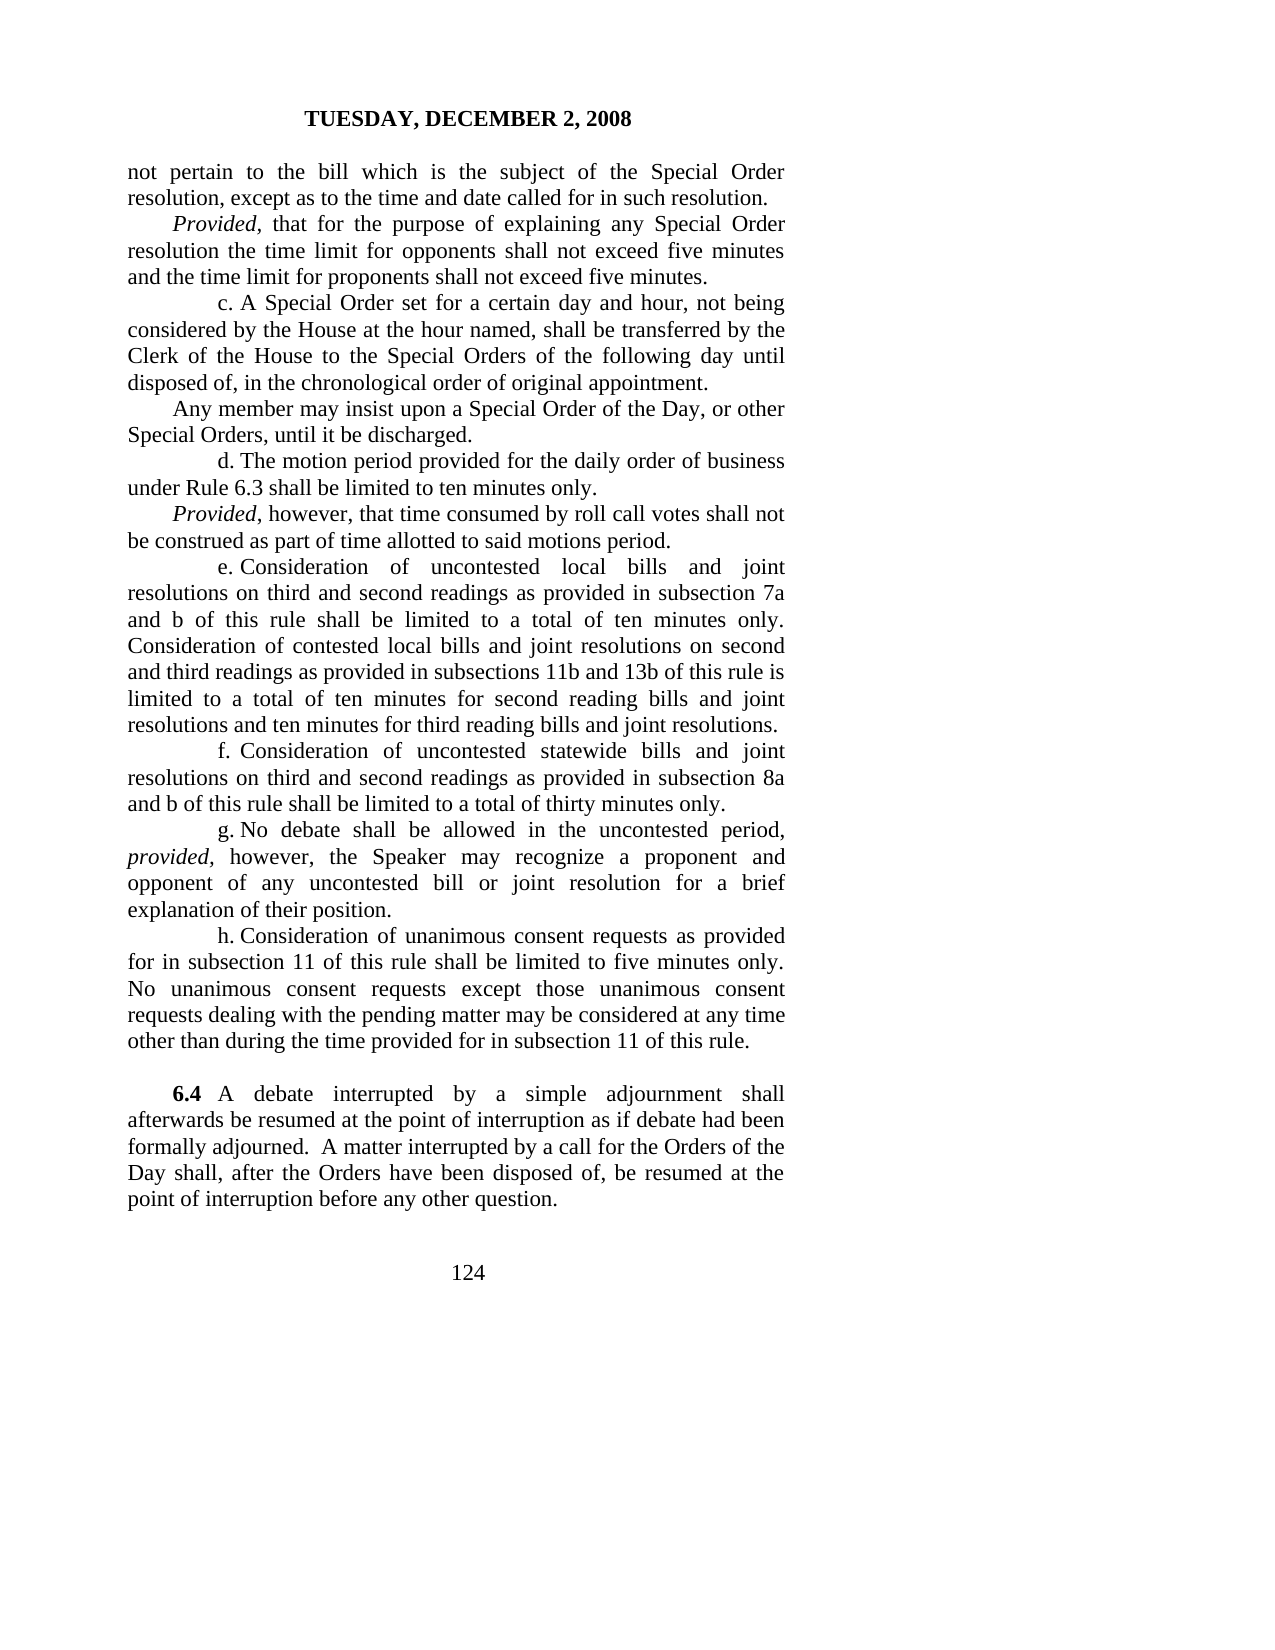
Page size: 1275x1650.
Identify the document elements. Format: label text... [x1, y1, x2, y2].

text Provided, however, that time consumed by roll call votes shall not be construed as part of time allotted to said motions period. [127, 500, 786, 553]
text f. Consideration of uncontested statewide bills and joint resolutions on third and second readings as provided in subsection 8a and b of this rule shall be limited to a total of thirty minutes only. [127, 737, 786, 817]
text Provided, that for the purpose of explaining any Special Order resolution the time limit for opponents shall not exceed five minutes and the time limit for proponents shall not exceed five minutes. [127, 210, 786, 289]
text e. Consideration of uncontested local bills and joint resolutions on third and second readings as provided in subsection 7a and b of this rule shall be limited to a total of ten minutes only. Consideration of contested local bills and joint resolutions on second and third readings as provided in subsections 11b and 13b of this rule is limited to a total of ten minutes for second reading bills and joint resolutions and ten minutes for third reading bills and joint resolutions. [127, 553, 786, 737]
text Any member may insist upon a Special Order of the Day, or other Special Orders, until it be discharged. [127, 395, 786, 448]
text h. Consideration of unanimous consent requests as provided for in subsection 11 of this rule shall be limited to five minutes only. No unanimous consent requests except those unanimous consent requests dealing with the pending matter may be considered at any time other than during the time provided for in subsection 11 of this rule. [127, 922, 786, 1054]
text d. The motion period provided for the daily order of business under Rule 6.3 shall be limited to ten minutes only. [127, 448, 786, 500]
text c. A Special Order set for a certain day and hour, not being considered by the House at the hour named, shall be transferred by the Clerk of the House to the Special Orders of the following day until disposed of, in the chronological order of original appointment. [127, 289, 786, 395]
text g. No debate shall be allowed in the uncontested period, provided, however, the Speaker may recognize a proponent and opponent of any uncontested bill or joint resolution for a brief explanation of their position. [127, 817, 786, 922]
text 6.4 A debate interrupted by a simple adjournment shall afterwards be resumed at the point of interruption as if debate had been formally adjourned. A matter interrupted by a call for the Orders of the Day shall, after the Orders have been disposed of, be resumed at the point of interruption before any other question. [127, 1080, 786, 1212]
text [127, 158, 786, 210]
